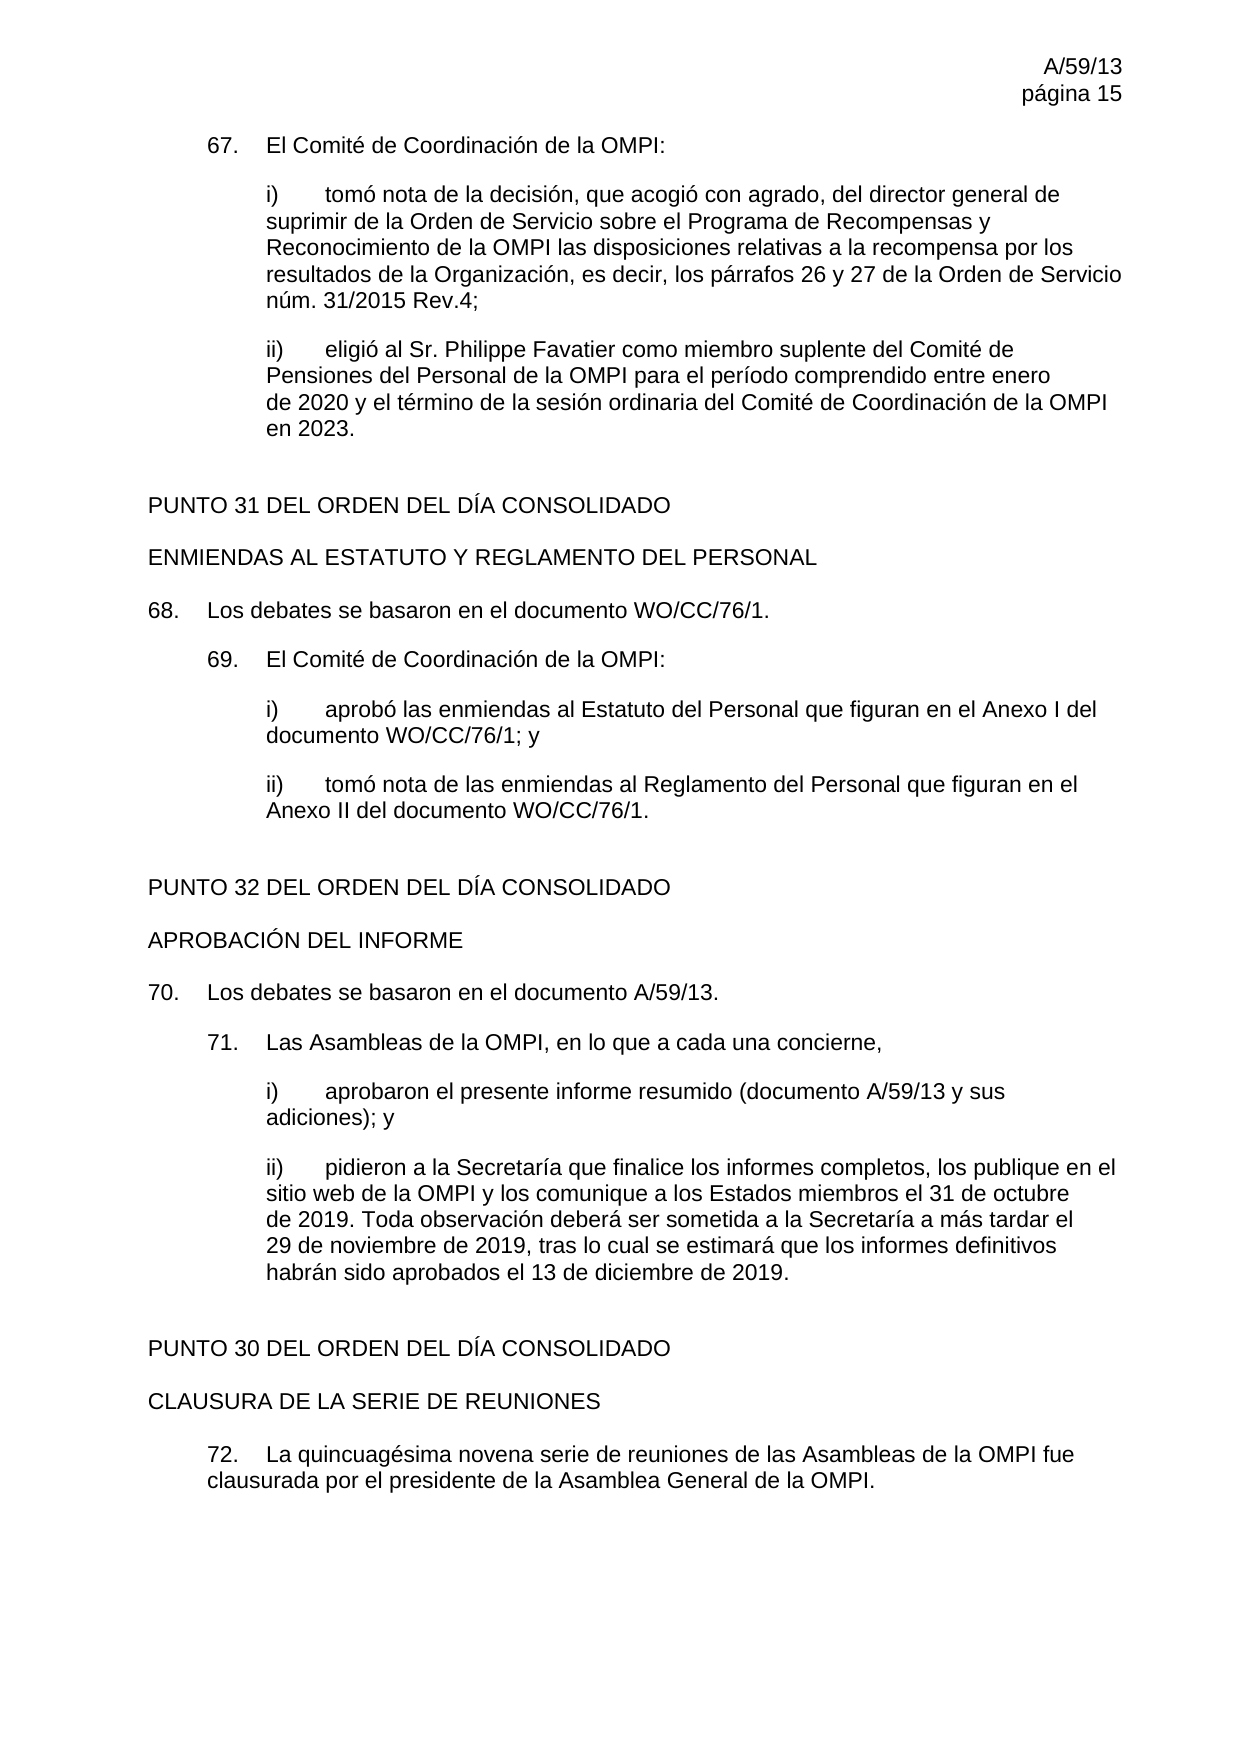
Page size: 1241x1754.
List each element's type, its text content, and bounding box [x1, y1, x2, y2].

text Las Asambleas de la OMPI, en lo que a cada una concierne, [207, 1028, 1122, 1055]
list tomó nota de las enmiendas al Reglamento del Personal que figuran en el Anexo II del documento WO/CC/76/1. [266, 771, 1122, 824]
list i) aprobaron el presente informe resumido (documento A/59/13 y sus adiciones); y [266, 1078, 1122, 1131]
text La quincuagésima novena serie de reuniones de las Asambleas de la OMPI fue clausurada por el presidente de la Asamblea General de la OMPI. [207, 1441, 1122, 1493]
subtitle PUNTO 31 DEL ORDEN DEL DÍA CONSOLIDADO ENMIENDAS AL ESTATUTO Y REGLAMENTO DEL PERSONAL [148, 492, 1122, 571]
text Los debates se basaron en el documento WO/CC/76/1. [148, 597, 1122, 623]
list eligió al Sr. Philippe Favatier como miembro suplente del Comité de Pensiones del Personal de la OMPI para el período comprendido entre enero de 2020 y el término de la sesión ordinaria del Comité de Coordinación de la OMPI en 2023. [266, 336, 1122, 442]
list ii) pidieron a la Secretaría que finalice los informes completos, los publique en el sitio web de la OMPI y los comunique a los Estados miembros el 31 de octubre de 2019. Toda observación deberá ser sometida a la Secretaría a más tardar el 29 de noviembre de 2019, tras lo cual se estimará que los informes definitivos habrán sido aprobados el 13 de diciembre de 2019. [266, 1153, 1122, 1285]
list tomó nota de la decisión, que acogió con agrado, del director general de suprimir de la Orden de Servicio sobre el Programa de Recompensas y Reconocimiento de la OMPI las disposiciones relativas a la recompensa por los resultados de la Organización, es decir, los párrafos 26 y 27 de la Orden de Servicio núm. 31/2015 Rev.4; [266, 181, 1122, 313]
subtitle PUNTO 30 DEL ORDEN DEL DÍA CONSOLIDADO CLAUSURA DE LA SERIE DE REUNIONES [148, 1335, 1122, 1414]
list aprobó las enmiendas al Estatuto del Personal que figuran en el Anexo I del documento WO/CC/76/1; y [266, 696, 1122, 748]
text El Comité de Coordinación de la OMPI: [207, 132, 1122, 158]
subtitle PUNTO 32 DEL ORDEN DEL DÍA CONSOLIDADO APROBACIÓN DEL INFORME [148, 874, 1122, 953]
text Los debates se basaron en el documento A/59/13. [148, 979, 1122, 1006]
text El Comité de Coordinación de la OMPI: [207, 646, 1122, 673]
